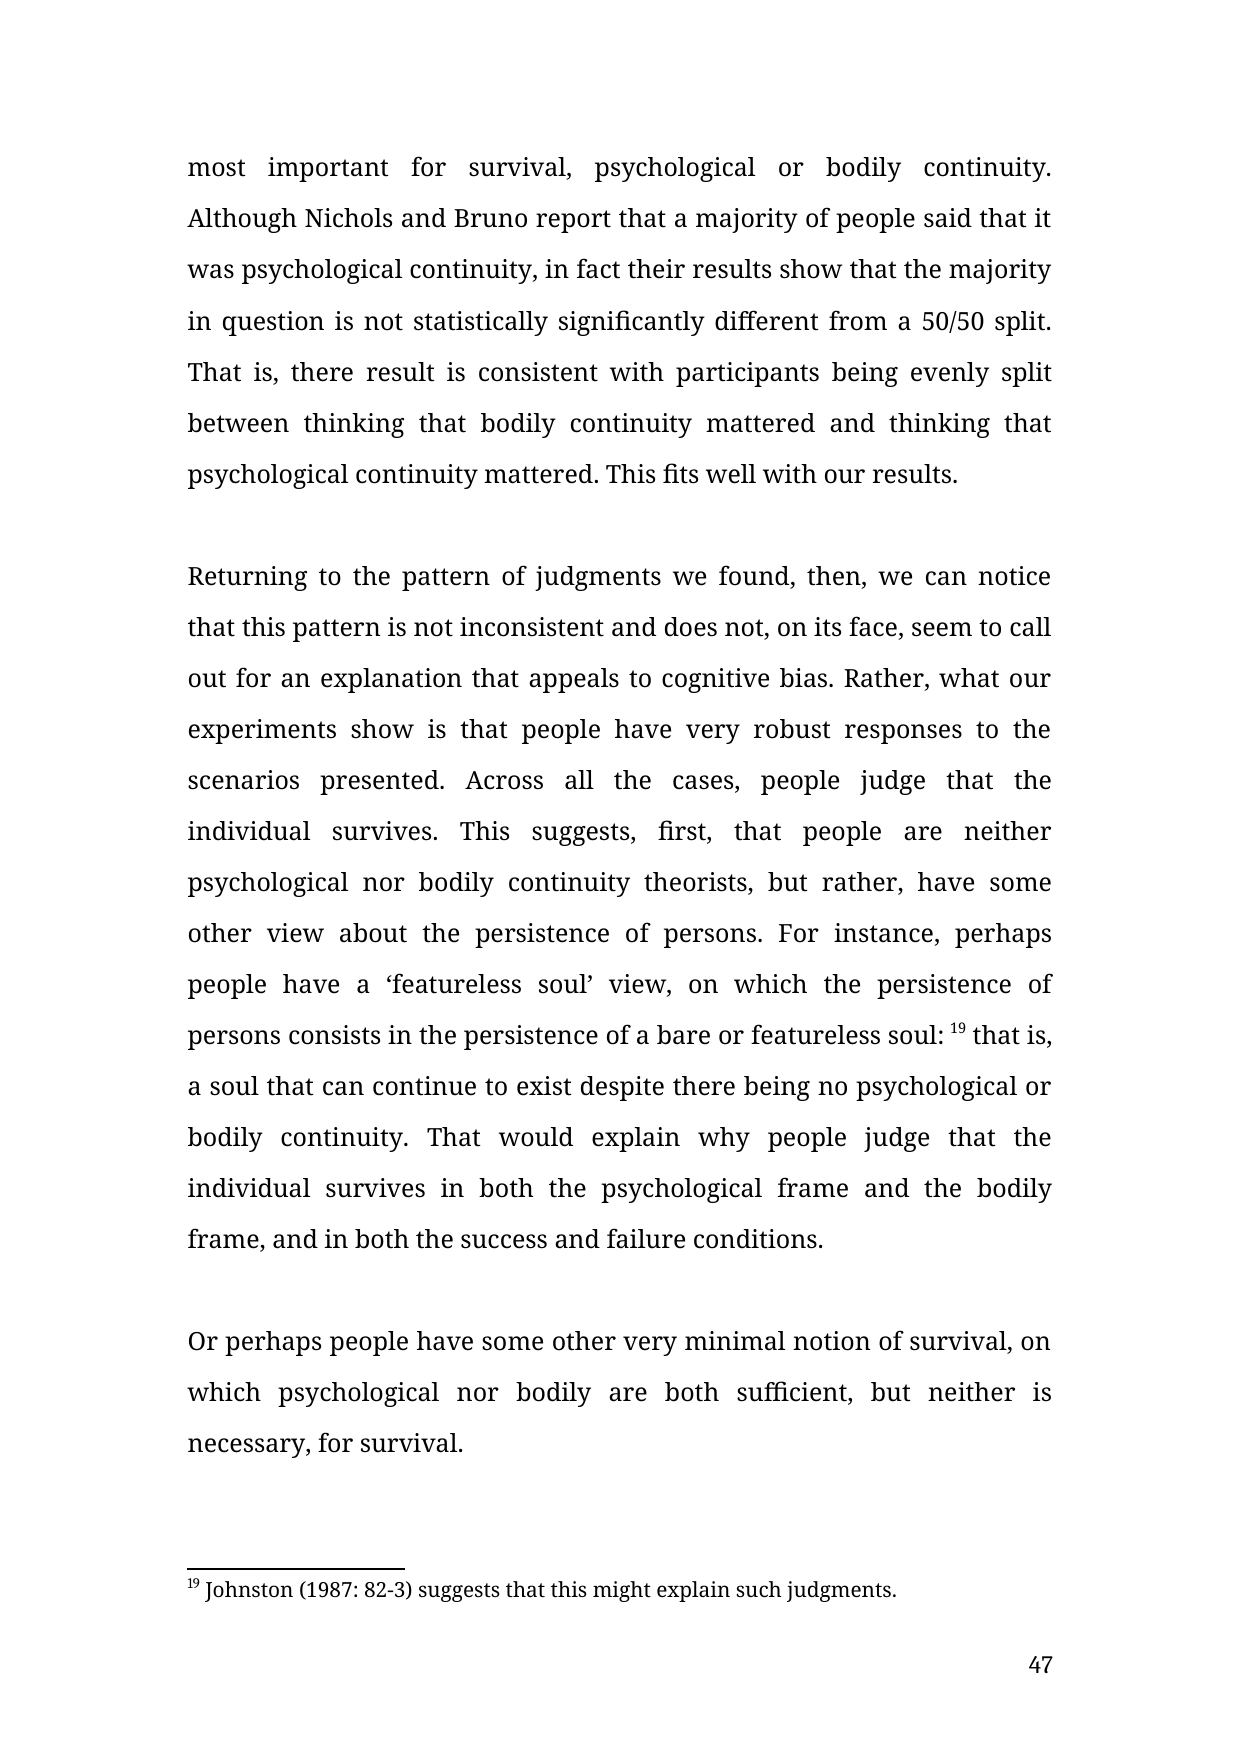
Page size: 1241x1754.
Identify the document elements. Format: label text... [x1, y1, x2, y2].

text Or perhaps people have some other very minimal notion of survival, on which psychological nor bodily are both sufficient, but neither is necessary, for survival. [187, 1324, 1053, 1460]
text Returning to the pattern of judgments we found, then, we can notice that this pattern is not inconsistent and does not, on its face, seem to call out for an explanation that appeals to cognitive bias. Rather, what our experiments show is that people have very robust responses to the scenarios presented. Across all the cases, people judge that the individual survives. This suggests, first, that people are neither psychological nor bodily continuity theorists, but rather, have some other view about the persistence of persons. For instance, perhaps people have a ‘featureless soul’ view, on which the persistence of persons consists in the persistence of a bare or featureless soul: that is, a soul that can continue to exist despite there being no psychological or bodily continuity. That would explain why people judge that the individual survives in both the psychological frame and the bodily frame, and in both the success and failure conditions. [187, 558, 1053, 1256]
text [187, 150, 1053, 490]
